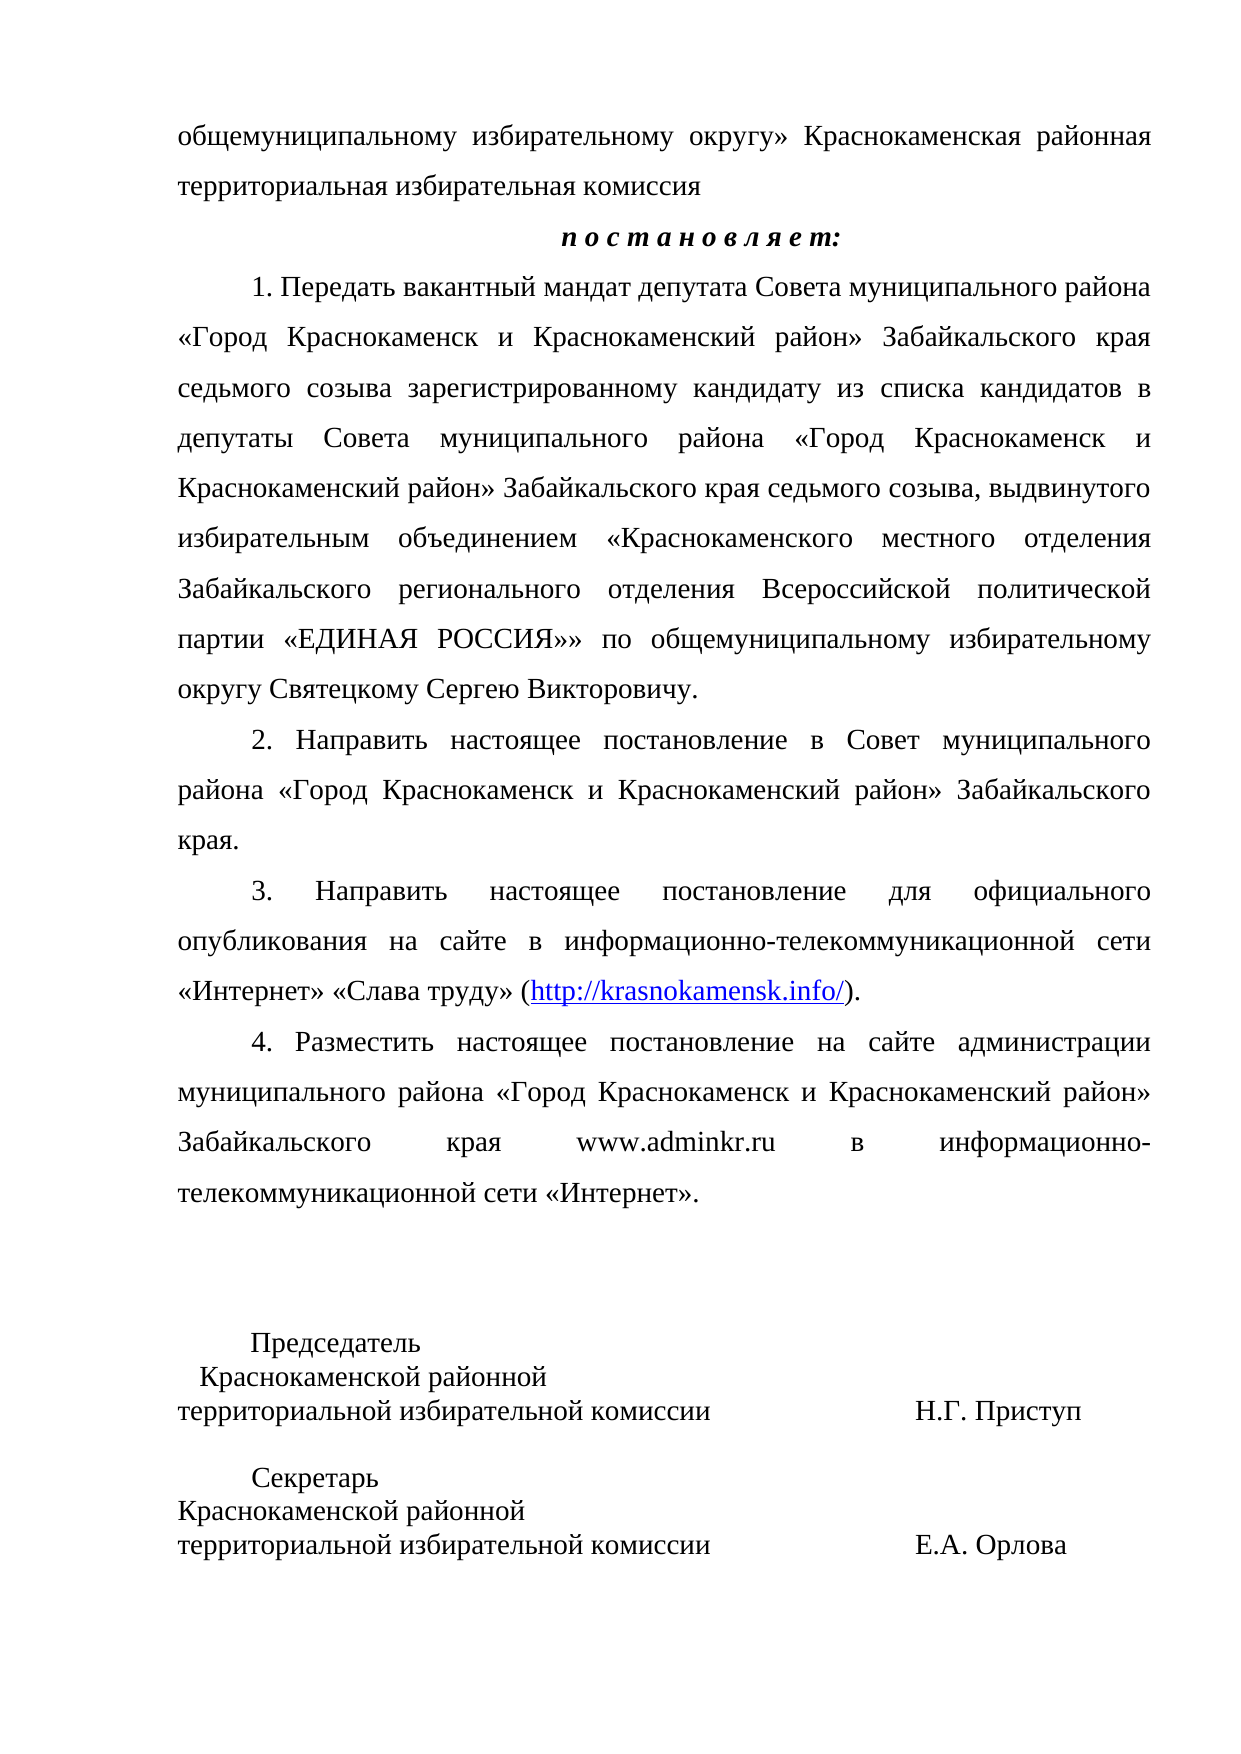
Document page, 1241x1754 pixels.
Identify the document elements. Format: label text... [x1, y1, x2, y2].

text п о с т а н о в л я е т: [177, 219, 1152, 252]
text 4. Разместить настоящее постановление на сайте администрации муниципального района «Город Краснокаменск и Краснокаменский район» Забайкальского края www.adminkr.ru в информационно-телекоммуникационной сети «Интернет». [177, 1024, 1152, 1208]
text Краснокаменской районной [177, 1493, 1152, 1527]
text территориальной избирательной комиссии Е.А. Орлова [177, 1527, 1152, 1560]
text 1. Передать вакантный мандат депутата Совета муниципального района «Город Краснокаменск и Краснокаменский район» Забайкальского края седьмого созыва зарегистрированному кандидату из списка кандидатов в депутаты Совета муниципального района «Город Краснокаменск и Краснокаменский район» Забайкальского края седьмого созыва, выдвинутого избирательным объединением «Краснокаменского местного отделения Забайкальского регионального отделения Всероссийской политической партии «ЕДИНАЯ РОССИЯ»» по общемуниципальному избирательному округу Святецкому Сергею Викторовичу. [177, 269, 1152, 705]
text 3. Направить настоящее постановление для официального опубликования на сайте в информационно-телекоммуникационной сети «Интернет» «Слава труду» (http://krasnokamensk.info/). [177, 873, 1152, 1007]
text Председатель [177, 1326, 1152, 1359]
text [177, 118, 1152, 202]
text Секретарь [177, 1460, 1152, 1493]
text территориальной избирательной комиссии Н.Г. Приступ [177, 1393, 1152, 1426]
text 2. Направить настоящее постановление в Совет муниципального района «Город Краснокаменск и Краснокаменский район» Забайкальского края. [177, 722, 1152, 856]
text Краснокаменской районной [177, 1359, 1152, 1393]
